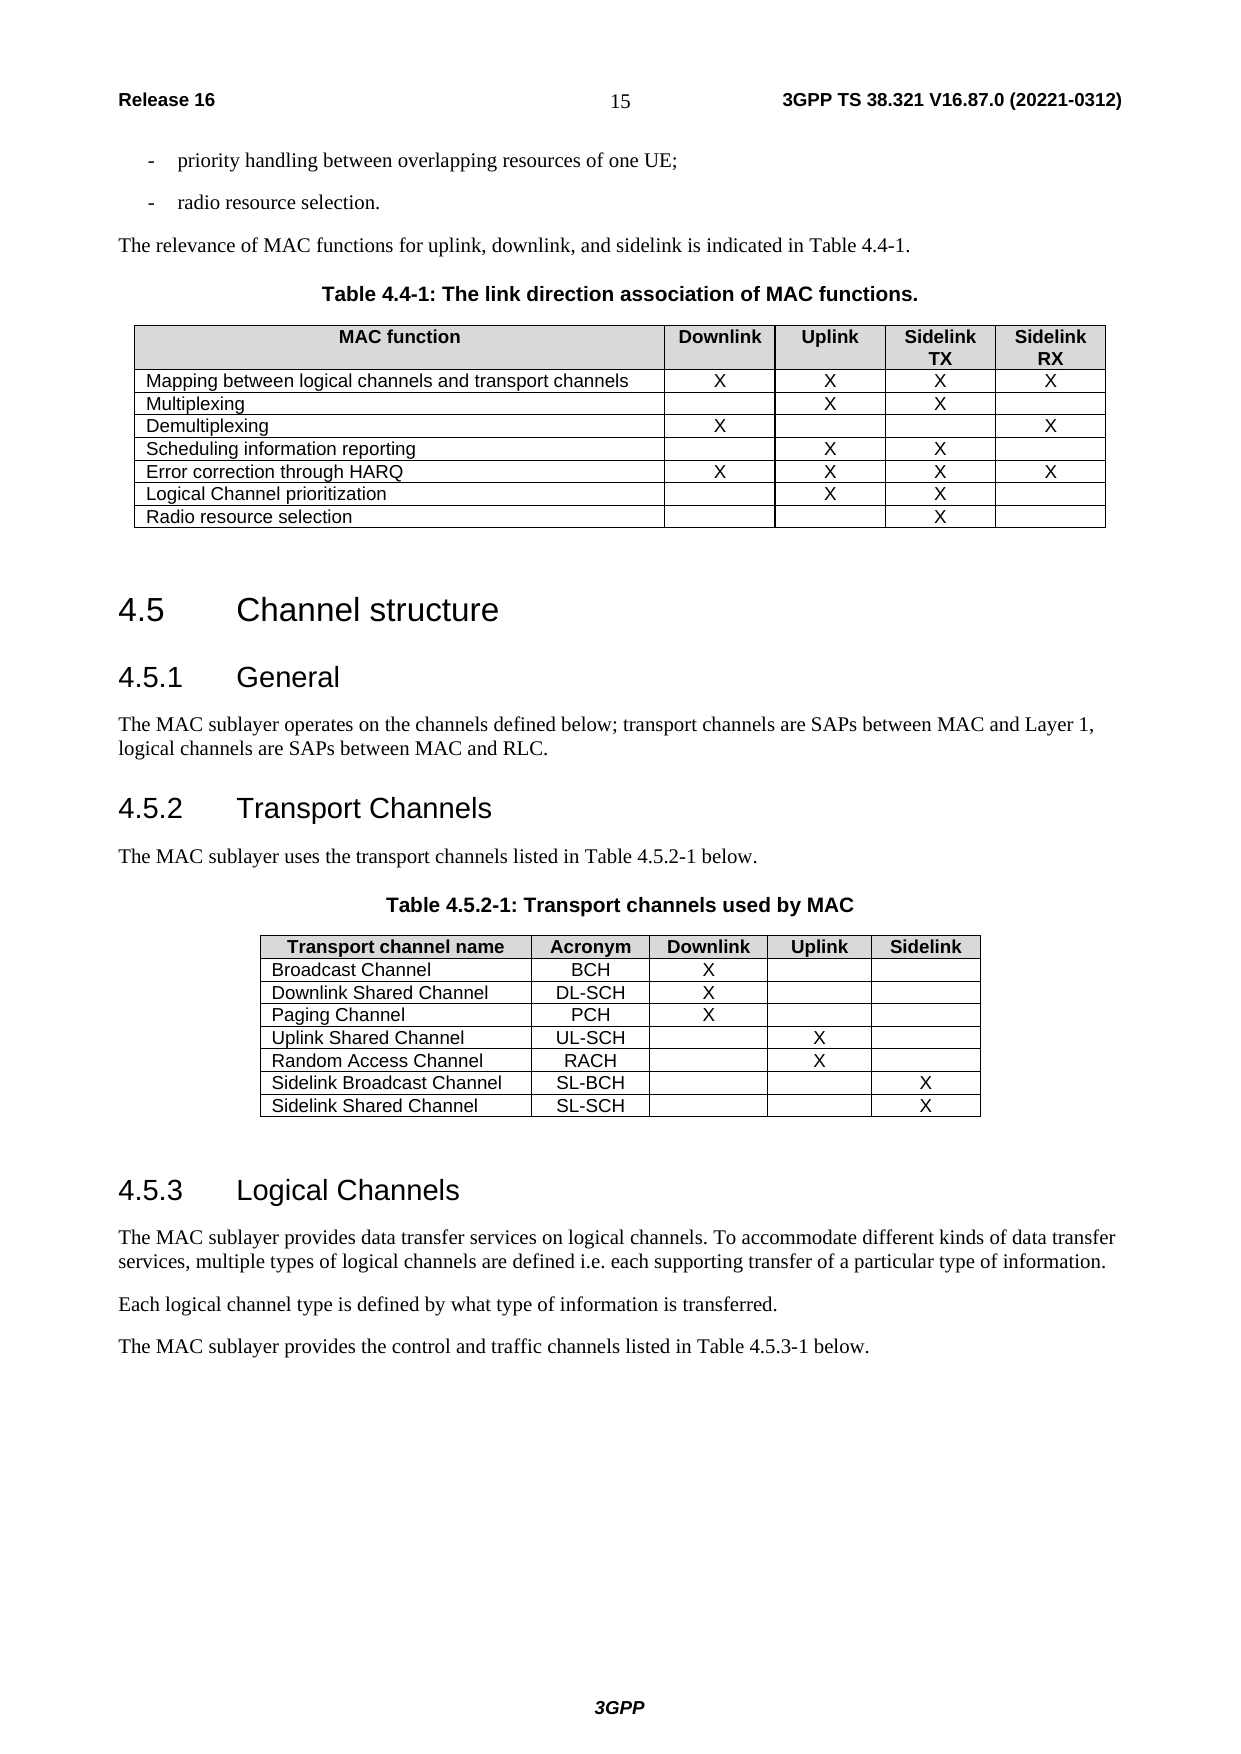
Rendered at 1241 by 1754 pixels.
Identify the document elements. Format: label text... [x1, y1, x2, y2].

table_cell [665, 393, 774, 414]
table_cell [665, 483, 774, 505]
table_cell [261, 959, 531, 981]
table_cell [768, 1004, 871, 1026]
text - priority handling between overlapping resources of one UE; [148, 147, 1122, 172]
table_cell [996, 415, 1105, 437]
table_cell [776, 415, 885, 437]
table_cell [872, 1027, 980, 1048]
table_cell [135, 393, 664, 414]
text The MAC sublayer provides the control and traffic channels listed in Table 4.5.3-1 below. [118, 1334, 1122, 1358]
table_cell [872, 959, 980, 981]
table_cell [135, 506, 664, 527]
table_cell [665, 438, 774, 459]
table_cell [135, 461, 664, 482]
text Each logical channel type is defined by what type of information is transferred. [118, 1292, 1122, 1316]
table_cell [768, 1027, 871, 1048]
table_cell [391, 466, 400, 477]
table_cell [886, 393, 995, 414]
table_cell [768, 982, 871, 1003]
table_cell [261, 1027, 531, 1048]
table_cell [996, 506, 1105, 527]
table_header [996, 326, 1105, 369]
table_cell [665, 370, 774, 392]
subtitle 4.5.2 Transport Channels [118, 791, 1122, 825]
text Table 4.5.2-1: Transport channels used by MAC [118, 893, 1122, 917]
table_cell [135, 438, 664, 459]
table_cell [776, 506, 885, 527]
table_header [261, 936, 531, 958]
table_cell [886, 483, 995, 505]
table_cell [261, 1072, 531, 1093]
text - radio resource selection. [148, 190, 1122, 214]
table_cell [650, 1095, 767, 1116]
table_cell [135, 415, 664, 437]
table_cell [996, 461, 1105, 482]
text The MAC sublayer operates on the channels defined below; transport channels are SAPs between MAC and Layer 1, logical channels are SAPs between MAC and RLC. [118, 712, 1122, 760]
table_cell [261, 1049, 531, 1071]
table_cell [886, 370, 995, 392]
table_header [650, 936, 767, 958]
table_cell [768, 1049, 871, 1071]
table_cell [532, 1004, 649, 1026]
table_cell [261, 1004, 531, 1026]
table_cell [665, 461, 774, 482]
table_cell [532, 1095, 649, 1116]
text The relevance of MAC functions for uplink, downlink, and sidelink is indicated in Table 4.4-1. [118, 233, 1122, 257]
text The MAC sublayer uses the transport channels listed in Table 4.5.2-1 below. [118, 843, 1122, 868]
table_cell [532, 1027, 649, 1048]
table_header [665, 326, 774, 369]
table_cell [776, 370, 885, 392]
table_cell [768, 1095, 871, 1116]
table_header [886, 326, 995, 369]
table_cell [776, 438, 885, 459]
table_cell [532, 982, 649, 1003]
text Table 4.4-1: The link direction association of MAC functions. [118, 282, 1122, 306]
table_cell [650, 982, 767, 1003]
text The MAC sublayer provides data transfer services on logical channels. To accommodate different kinds of data transfer services, multiple types of logical channels are defined i.e. each supporting transfer of a particular type of information. [118, 1225, 1122, 1273]
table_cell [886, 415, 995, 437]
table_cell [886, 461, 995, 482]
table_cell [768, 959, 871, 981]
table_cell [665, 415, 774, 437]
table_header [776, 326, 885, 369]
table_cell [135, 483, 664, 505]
subtitle 4.5.1 General [118, 659, 1122, 693]
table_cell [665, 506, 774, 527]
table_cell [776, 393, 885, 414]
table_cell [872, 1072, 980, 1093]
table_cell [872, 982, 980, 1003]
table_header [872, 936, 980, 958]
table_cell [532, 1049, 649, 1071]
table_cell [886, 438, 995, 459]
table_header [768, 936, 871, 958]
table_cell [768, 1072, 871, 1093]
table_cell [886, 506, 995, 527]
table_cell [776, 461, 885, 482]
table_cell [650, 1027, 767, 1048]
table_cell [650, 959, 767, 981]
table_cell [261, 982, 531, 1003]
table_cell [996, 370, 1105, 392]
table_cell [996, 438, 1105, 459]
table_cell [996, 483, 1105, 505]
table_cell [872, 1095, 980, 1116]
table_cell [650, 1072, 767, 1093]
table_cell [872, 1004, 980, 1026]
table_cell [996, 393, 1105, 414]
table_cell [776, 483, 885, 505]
subtitle 4.5.3 Logical Channels [118, 1172, 1122, 1206]
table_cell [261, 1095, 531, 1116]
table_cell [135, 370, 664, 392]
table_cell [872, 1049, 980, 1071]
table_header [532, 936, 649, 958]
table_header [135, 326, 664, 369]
subtitle 4.5 Channel structure [118, 590, 1122, 628]
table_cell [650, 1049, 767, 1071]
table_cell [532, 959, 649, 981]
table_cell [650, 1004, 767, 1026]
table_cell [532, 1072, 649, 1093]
